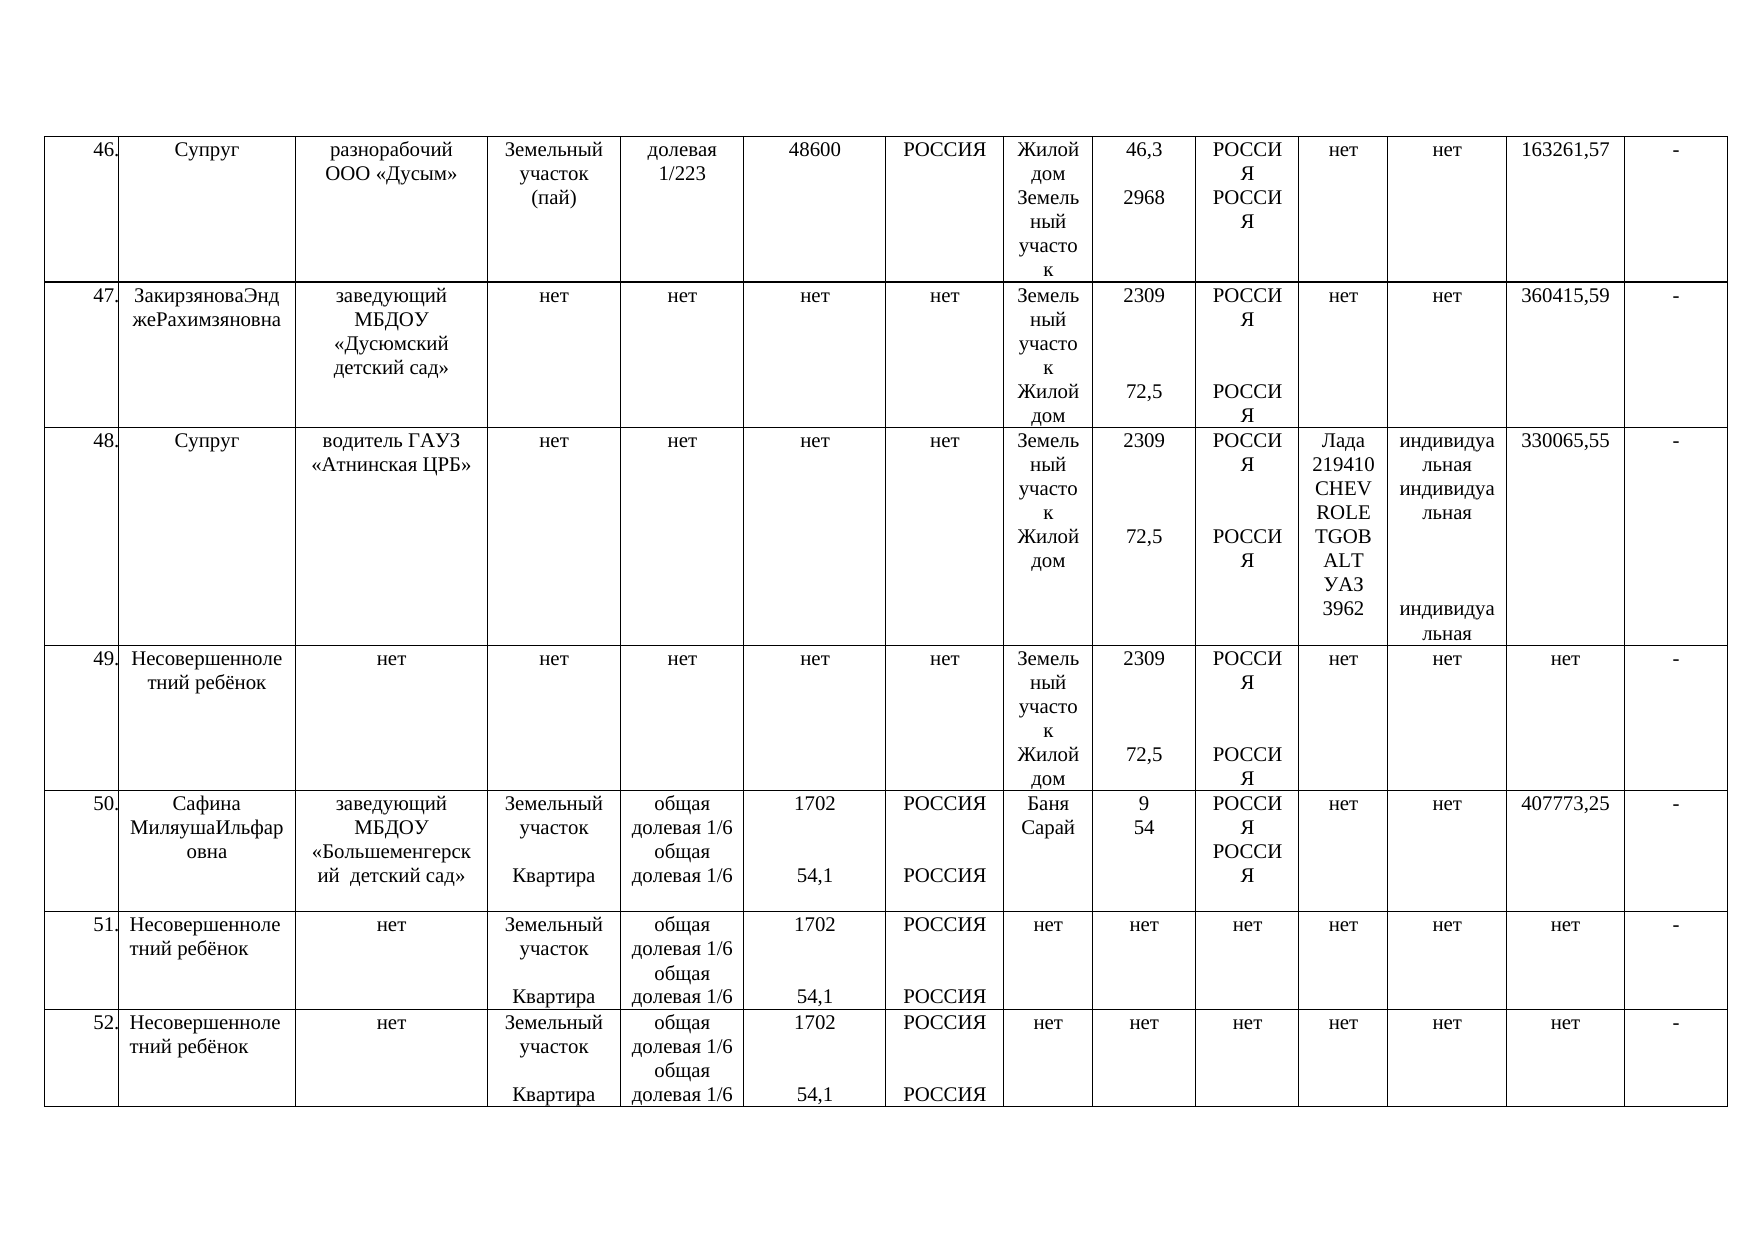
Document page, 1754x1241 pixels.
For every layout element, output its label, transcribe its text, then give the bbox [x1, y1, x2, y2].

table_cell нет [1388, 283, 1506, 427]
table_cell заведующий МБДОУ «Дусюмский детский сад» [296, 283, 487, 427]
table_cell индивидуальная индивидуальная индивидуальная [1388, 428, 1506, 644]
table_cell Баня Сарай [1004, 791, 1092, 911]
table_cell 163261,57 [1507, 137, 1624, 281]
table_cell [45, 283, 118, 427]
table_cell нет [1507, 646, 1624, 790]
table_cell нет [488, 646, 620, 790]
table_cell РОССИЯ РОССИЯ [1196, 137, 1298, 281]
table_cell Несовершеннолетний ребёнок [119, 646, 295, 790]
table_cell нет [621, 283, 743, 427]
table_cell Земельный участок Квартира [488, 1010, 620, 1106]
table_cell нет [621, 428, 743, 644]
table_cell РОССИЯ РОССИЯ [886, 912, 1003, 1008]
table_cell нет [1196, 912, 1298, 1008]
table_cell Земельный участок Жилой дом [1004, 428, 1092, 644]
table_cell Земельный участок Квартира [488, 912, 620, 1008]
table_cell - [1625, 791, 1727, 911]
table_cell 1702 54,1 [744, 912, 885, 1008]
table_cell нет [1004, 1010, 1092, 1106]
table_cell [45, 428, 118, 644]
table_cell РОССИЯ [886, 137, 1003, 281]
table_cell [45, 912, 118, 1008]
table_cell РОССИЯ РОССИЯ [886, 1010, 1003, 1106]
table_cell Супруг [119, 137, 295, 281]
table_cell нет [1196, 1010, 1298, 1106]
table_cell Земельный участок Квартира [488, 791, 620, 911]
table_cell нет [1299, 646, 1387, 790]
table_cell нет [886, 646, 1003, 790]
table_cell нет [621, 646, 743, 790]
table_cell общая долевая 1/6 общая долевая 1/6 [621, 912, 743, 1008]
table_cell нет [744, 283, 885, 427]
table_cell общая долевая 1/6 общая долевая 1/6 [621, 1010, 743, 1106]
table_cell 360415,59 [1507, 283, 1624, 427]
table_cell нет [1299, 1010, 1387, 1106]
table_cell [45, 137, 118, 281]
table_cell нет [1388, 1010, 1506, 1106]
table_cell нет [1299, 137, 1387, 281]
table_cell Земельный участок (пай) [488, 137, 620, 281]
table_cell нет [744, 646, 885, 790]
table_cell нет [1507, 912, 1624, 1008]
table_cell Несовершеннолетний ребёнок [119, 912, 295, 1008]
table_cell 407773,25 [1507, 791, 1624, 911]
table_cell РОССИЯ РОССИЯ [1196, 428, 1298, 644]
table_cell долевая 1/223 [621, 137, 743, 281]
table_cell нет [1004, 912, 1092, 1008]
table_cell нет [1388, 791, 1506, 911]
table_cell Жилой дом Земельный участок [1004, 137, 1092, 281]
table_cell Несовершеннолетний ребёнок [119, 1010, 295, 1106]
table_cell 2309 72,5 [1093, 283, 1195, 427]
table_cell заведующий МБДОУ «Большеменгерский детский сад» [296, 791, 487, 911]
table_cell нет [1299, 283, 1387, 427]
table_cell Земельный участок Жилой дом [1004, 646, 1092, 790]
table_cell Лада 219410 CHEVROLETGOBALT УАЗ 3962 [1299, 428, 1387, 644]
table_cell нет [1093, 1010, 1195, 1106]
table_cell [45, 1010, 118, 1106]
table_cell Сафина МиляушаИльфаровна [119, 791, 295, 911]
table_cell нет [488, 428, 620, 644]
table_cell - [1625, 137, 1727, 281]
table_cell Земельный участок Жилой дом [1004, 283, 1092, 427]
table_cell нет [1388, 137, 1506, 281]
table_cell - [1625, 912, 1727, 1008]
table_cell - [1625, 428, 1727, 644]
table_cell водитель ГАУЗ «Атнинская ЦРБ» [296, 428, 487, 644]
table_cell общая долевая 1/6 общая долевая 1/6 [621, 791, 743, 911]
table_cell 9 54 [1093, 791, 1195, 911]
table_cell РОССИЯ РОССИЯ [1196, 646, 1298, 790]
table_cell нет [744, 428, 885, 644]
table_cell нет [1388, 912, 1506, 1008]
table_cell РОССИЯ РОССИЯ [886, 791, 1003, 911]
table_cell нет [488, 283, 620, 427]
table_cell - [1625, 1010, 1727, 1106]
table_cell нет [296, 1010, 487, 1106]
table_cell - [1625, 646, 1727, 790]
table_cell нет [1299, 912, 1387, 1008]
table_cell ЗакирзяноваЭнджеРахимзяновна [119, 283, 295, 427]
table_cell нет [1388, 646, 1506, 790]
table_cell нет [886, 283, 1003, 427]
table_cell нет [1299, 791, 1387, 911]
table_cell РОССИЯ РОССИЯ [1196, 283, 1298, 427]
table_cell РОССИЯ РОССИЯ [1196, 791, 1298, 911]
table_cell нет [1507, 1010, 1624, 1106]
table_cell 330065,55 [1507, 428, 1624, 644]
table_cell - [1625, 283, 1727, 427]
table_cell 48600 [744, 137, 885, 281]
table_cell [45, 646, 118, 790]
table_cell [45, 791, 118, 911]
table_cell 46,3 2968 [1093, 137, 1195, 281]
table_cell нет [296, 646, 487, 790]
table_cell разнорабочий ООО «Дусым» [296, 137, 487, 281]
table_cell 1702 54,1 [744, 791, 885, 911]
table_cell 2309 72,5 [1093, 646, 1195, 790]
table_cell нет [1093, 912, 1195, 1008]
table_cell нет [296, 912, 487, 1008]
table_cell Супруг [119, 428, 295, 644]
table_cell 2309 72,5 [1093, 428, 1195, 644]
table_cell нет [886, 428, 1003, 644]
table_cell 1702 54,1 [744, 1010, 885, 1106]
